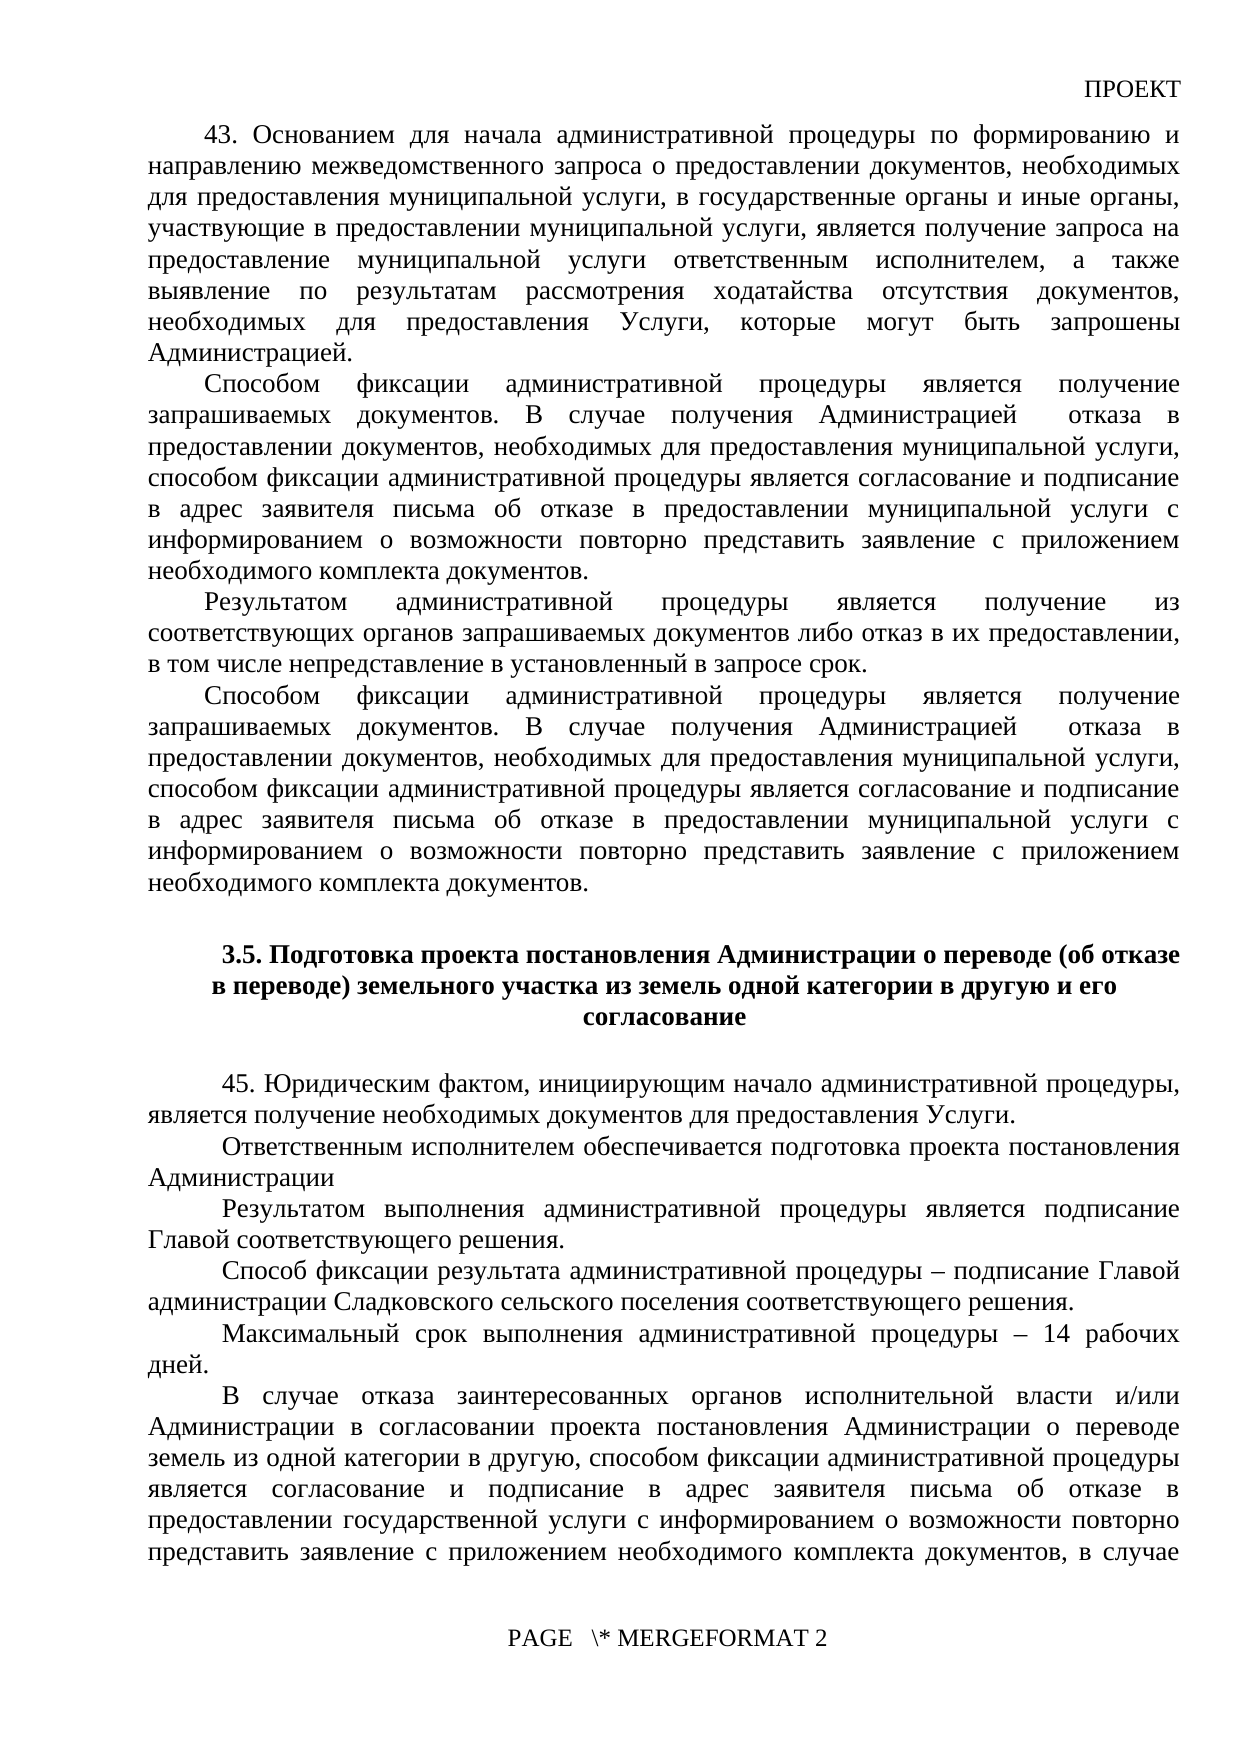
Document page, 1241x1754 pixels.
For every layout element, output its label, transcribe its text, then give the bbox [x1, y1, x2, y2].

text 45. Юридическим фактом, инициирующим начало административной процедуры, является получение необходимых документов для предоставления Услуги. [148, 1067, 1181, 1130]
text Результатом административной процедуры является получение из соответствующих органов запрашиваемых документов либо отказ в их предоставлении, в том числе непредставление в установленный в запросе срок. [148, 585, 1181, 679]
text Способом фиксации административной процедуры является получение запрашиваемых документов. В случае получения Администрацией отказа в предоставлении документов, необходимых для предоставления муниципальной услуги, способом фиксации административной процедуры является согласование и подписание в адрес заявителя письма об отказе в предоставлении муниципальной услуги с информированием о возможности повторно представить заявление с приложением необходимого комплекта документов. [148, 367, 1181, 585]
text Результатом выполнения административной процедуры является подписание Главой соответствующего решения. [148, 1192, 1181, 1254]
text Ответственным исполнителем обеспечивается подготовка проекта постановления Администрации [148, 1130, 1181, 1192]
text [148, 1379, 1181, 1566]
text 43. Основанием для начала административной процедуры по формированию и направлению межведомственного запроса о предоставлении документов, необходимых для предоставления муниципальной услуги, в государственные органы и иные органы, участвующие в предоставлении муниципальной услуги, является получение запроса на предоставление муниципальной услуги ответственным исполнителем, а также выявление по результатам рассмотрения ходатайства отсутствия документов, необходимых для предоставления Услуги, которые могут быть запрошены Администрацией. [148, 118, 1181, 367]
text 3.5. Подготовка проекта постановления Администрации о переводе (об отказе в переводе) земельного участка из земель одной категории в другую и его согласование [148, 938, 1181, 1031]
text Максимальный срок выполнения административной процедуры – 14 рабочих дней. [148, 1317, 1181, 1379]
text Способ фиксации результата административной процедуры – подписание Главой администрации Сладковского сельского поселения соответствующего решения. [148, 1254, 1181, 1317]
text Способом фиксации административной процедуры является получение запрашиваемых документов. В случае получения Администрацией отказа в предоставлении документов, необходимых для предоставления муниципальной услуги, способом фиксации административной процедуры является согласование и подписание в адрес заявителя письма об отказе в предоставлении муниципальной услуги с информированием о возможности повторно представить заявление с приложением необходимого комплекта документов. [148, 679, 1181, 897]
